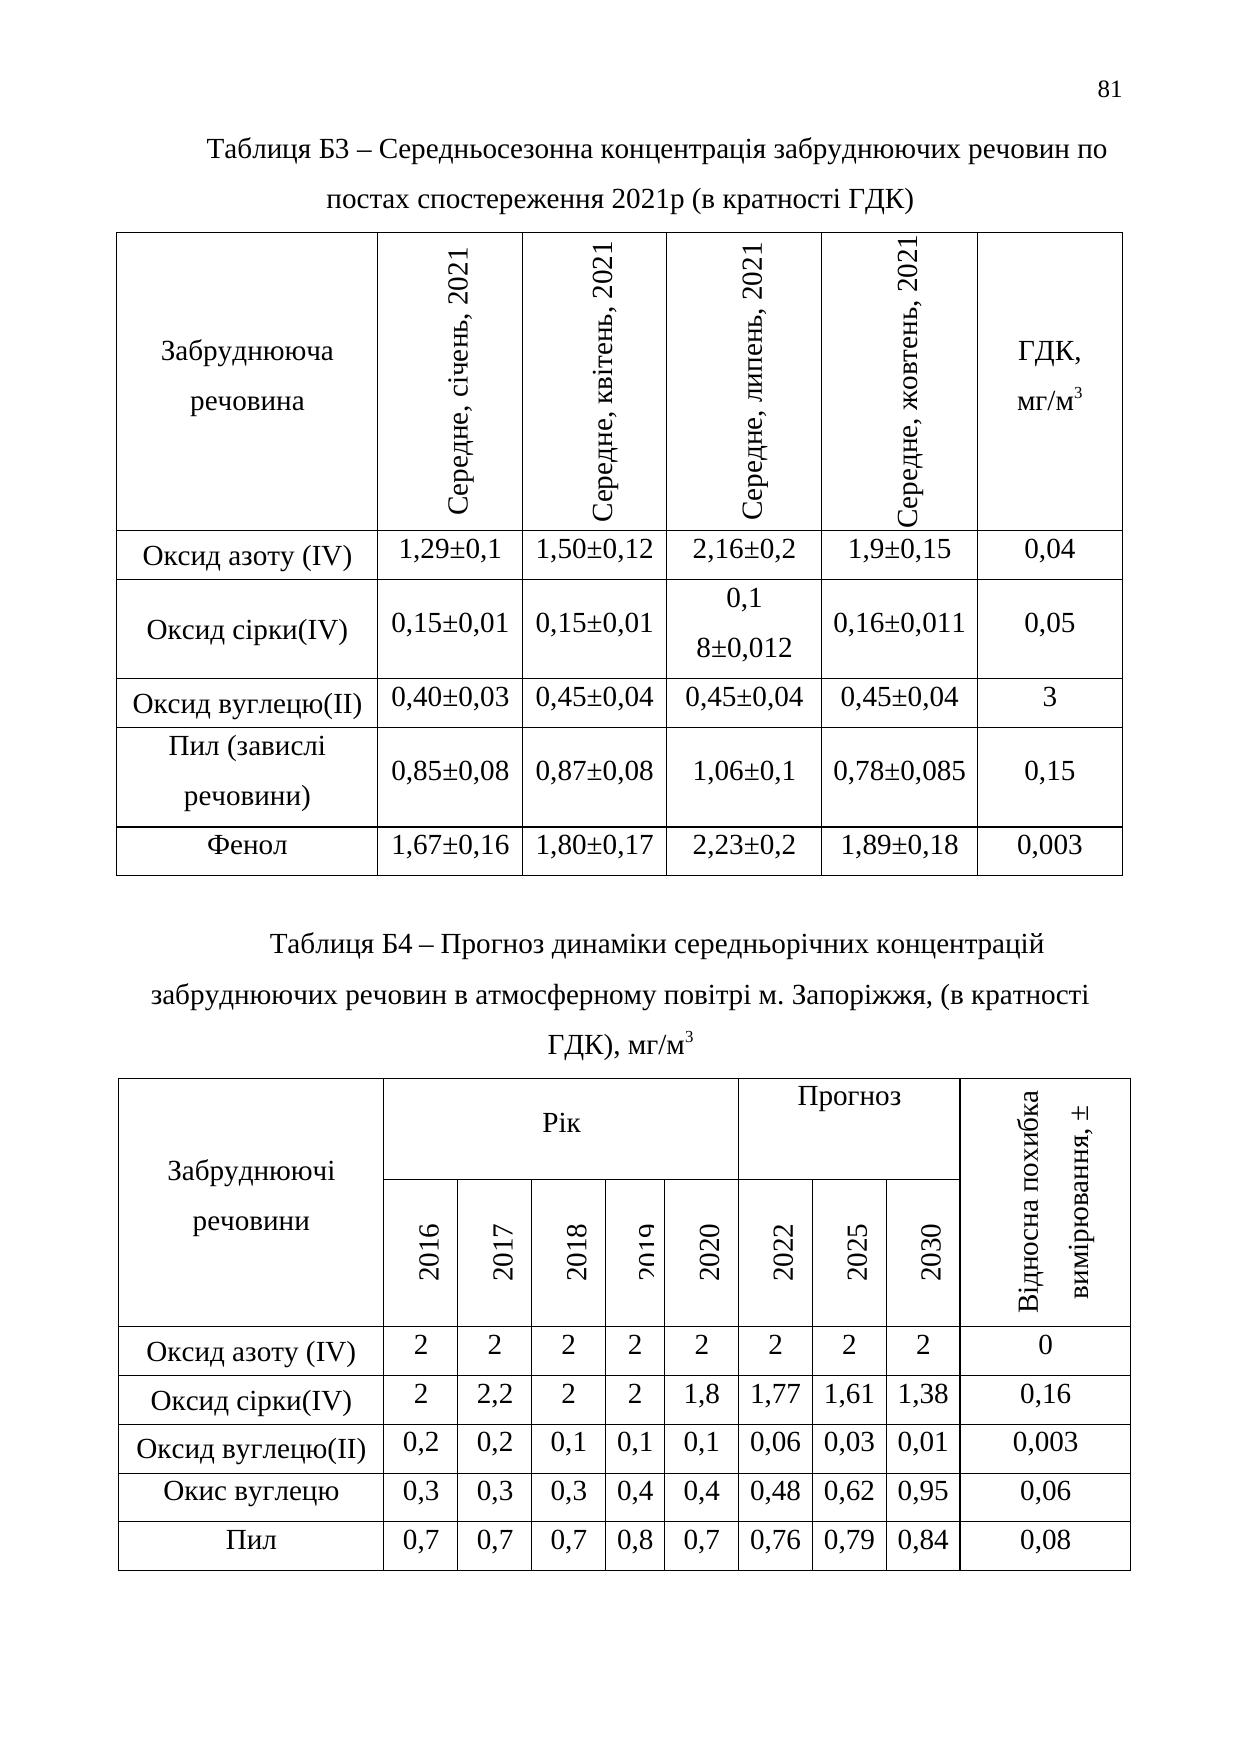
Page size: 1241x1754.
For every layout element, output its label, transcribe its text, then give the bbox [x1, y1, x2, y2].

table_cell 2 [665, 1327, 738, 1375]
table_cell 0,08 [961, 1522, 1130, 1570]
table_header Прогноз [739, 1079, 959, 1179]
table_cell 2022 [739, 1180, 812, 1326]
table_cell 0,3 [532, 1474, 605, 1521]
table_cell 1,8 [665, 1376, 738, 1423]
table_cell Oксид сірки(IV) [119, 1376, 383, 1423]
table_cell 0,15±0,01 [378, 580, 522, 678]
table_cell Фенол [117, 828, 377, 875]
table_cell 2,23±0,2 [667, 828, 821, 875]
table_cell 0 [961, 1327, 1130, 1375]
table_cell 2,16±0,2 [667, 531, 821, 579]
table_header ГДК, мг/м3 [978, 233, 1122, 530]
table_cell 0,62 [813, 1474, 886, 1521]
table_cell 2 [606, 1327, 664, 1375]
table_cell 0,45±0,04 [822, 679, 977, 727]
table_cell 0,16 [961, 1376, 1130, 1423]
table_cell 2020 [665, 1180, 738, 1326]
table_cell 0,8 [606, 1522, 664, 1570]
table_cell Пил [119, 1522, 383, 1570]
table_cell Oксид сірки(IV) [117, 580, 377, 678]
table_cell 0,03 [813, 1425, 886, 1472]
table_cell 1,89±0,18 [822, 828, 977, 875]
table_cell 0,01 [887, 1425, 959, 1472]
table_cell 0,18±0,012 [667, 580, 821, 678]
table_cell 2 [458, 1327, 531, 1375]
table_header Забруднюючі речовини [119, 1079, 383, 1326]
table_cell 2 [813, 1327, 886, 1375]
table_cell 1,06±0,1 [667, 728, 821, 826]
table_cell 0,1 [606, 1425, 664, 1472]
table_cell 0,4 [606, 1474, 664, 1521]
table_cell 0,3 [384, 1474, 457, 1521]
table_cell 0,45±0,04 [667, 679, 821, 727]
table_cell Оксид азоту (IV) [119, 1327, 383, 1375]
table_cell 0,7 [384, 1522, 457, 1570]
table_cell 0,7 [458, 1522, 531, 1570]
table_header Рік [384, 1079, 738, 1179]
table_cell 2017 [458, 1180, 531, 1326]
table_cell 0,4 [665, 1474, 738, 1521]
table_cell 0,06 [739, 1425, 812, 1472]
table_cell 0,40±0,03 [378, 679, 522, 727]
table_cell 2 [532, 1327, 605, 1375]
table_cell Пил (завислі речовини) [117, 728, 377, 826]
table_cell 0,87±0,08 [523, 728, 666, 826]
table_cell 2,2 [458, 1376, 531, 1423]
table_cell 0,84 [887, 1522, 959, 1570]
table_cell Окис вуглецю [119, 1474, 383, 1521]
text Таблиця Б3 – Середньосезонна концентрація забруднюючих речовин по постах спостереження 2021р (в кратності ГДК) [118, 131, 1122, 215]
table_header Відносна похибка вимірювання, ± [961, 1079, 1130, 1326]
table_cell 2 [532, 1376, 605, 1423]
table_cell 0,05 [978, 580, 1122, 678]
table_cell 0,16±0,011 [822, 580, 977, 678]
table_cell 1,38 [887, 1376, 959, 1423]
table_cell 2 [384, 1327, 457, 1375]
table_cell 0,15±0,01 [523, 580, 666, 678]
table_cell 1,77 [739, 1376, 812, 1423]
table_cell 0,76 [739, 1522, 812, 1570]
table_cell Оксид вуглецю(II) [117, 679, 377, 727]
table_cell 0,7 [532, 1522, 605, 1570]
table_header Середне, січень, 2021 [378, 233, 522, 530]
table_header Забруднююча речовина [117, 233, 377, 530]
list Таблиця Б4 – Прогноз динаміки середньорічних концентрацій забруднюючих речовин в атмосферному повітрі м. Запоріжжя, (в кратності ГДК), мг/м3 [118, 927, 1122, 1061]
table_header Середне, жовтень, 2021 [822, 233, 977, 530]
table_cell 0,79 [813, 1522, 886, 1570]
table_cell 1,50±0,12 [523, 531, 666, 579]
table_cell 0,2 [384, 1425, 457, 1472]
table_cell 3 [978, 679, 1122, 727]
table_cell 0,15 [978, 728, 1122, 826]
table_header Середне, липень, 2021 [667, 233, 821, 530]
table_cell 0,95 [887, 1474, 959, 1521]
table_cell 0,003 [978, 828, 1122, 875]
table_cell 2019 [606, 1180, 664, 1326]
table_cell 0,003 [961, 1425, 1130, 1472]
table_cell Оксид вуглецю(II) [119, 1425, 383, 1472]
table_cell 2030 [887, 1180, 959, 1326]
table_cell 1,61 [813, 1376, 886, 1423]
table_cell 2 [739, 1327, 812, 1375]
table_cell 0,2 [458, 1425, 531, 1472]
table_cell 0,7 [665, 1522, 738, 1570]
table_cell 0,04 [978, 531, 1122, 579]
table_cell 0,1 [665, 1425, 738, 1472]
table_cell 1,80±0,17 [523, 828, 666, 875]
table_cell Оксид азоту (IV) [117, 531, 377, 579]
table_cell 0,48 [739, 1474, 812, 1521]
table_cell 2025 [813, 1180, 886, 1326]
table_cell 0,45±0,04 [523, 679, 666, 727]
table_cell 2 [384, 1376, 457, 1423]
table_cell 0,85±0,08 [378, 728, 522, 826]
table_cell 0,06 [961, 1474, 1130, 1521]
table_cell 2018 [532, 1180, 605, 1326]
table_cell 1,67±0,16 [378, 828, 522, 875]
table_header Середне, квітень, 2021 [523, 233, 666, 530]
table_cell 2 [887, 1327, 959, 1375]
table_cell 2 [606, 1376, 664, 1423]
table_cell 0,1 [532, 1425, 605, 1472]
table_cell 1,9±0,15 [822, 531, 977, 579]
table_cell 2016 [384, 1180, 457, 1326]
table_cell 1,29±0,1 [378, 531, 522, 579]
table_cell 0,3 [458, 1474, 531, 1521]
table_cell 0,78±0,085 [822, 728, 977, 826]
